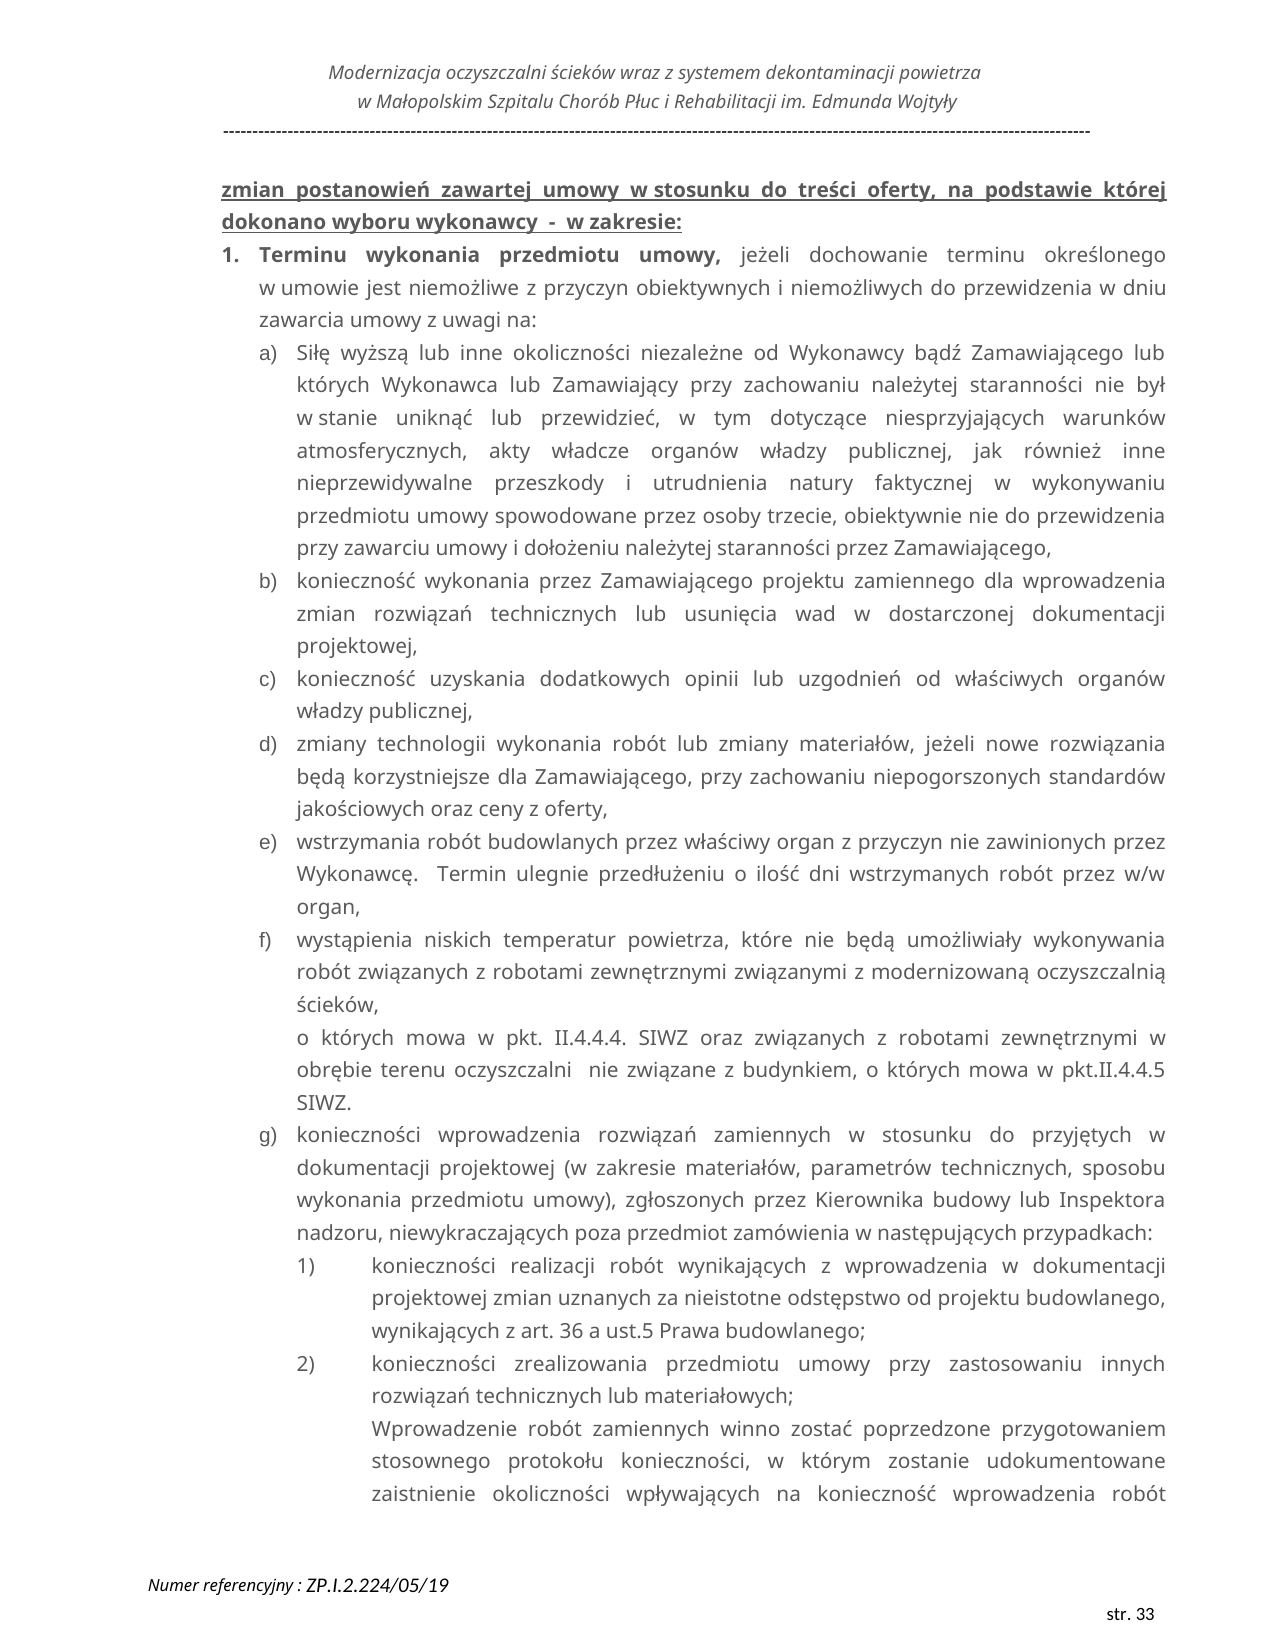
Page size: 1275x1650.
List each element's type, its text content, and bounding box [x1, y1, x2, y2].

title konieczność wykonania przez Zamawiającego projektu zamiennego dla wprowadzenia zmian rozwiązań technicznych lub usunięcia wad w dostarczonej dokumentacji projektowej, [259, 566, 1167, 660]
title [371, 1414, 1167, 1507]
title zmiany technologii wykonania robót lub zmiany materiałów, jeżeli nowe rozwiązania będą korzystniejsze dla Zamawiającego, przy zachowaniu niepogorszonych standardów jakościowych oraz ceny z oferty, [259, 729, 1167, 823]
title zmian postanowień zawartej umowy w stosunku do treści oferty, na podstawie której dokonano wyboru wykonawcy - w zakresie: [221, 175, 1167, 199]
title konieczności zrealizowania przedmiotu umowy przy zastosowaniu innych rozwiązań technicznych lub materiałowych; [296, 1349, 1167, 1410]
title Siłę wyższą lub inne okoliczności niezależne od Wykonawcy bądź Zamawiającego lub których Wykonawca lub Zamawiający przy zachowaniu należytej staranności nie był w stanie uniknąć lub przewidzieć, w tym dotyczące niesprzyjających warunków atmosferycznych, akty władcze organów władzy publicznej, jak również inne nieprzewidywalne przeszkody i utrudnienia natury faktycznej w wykonywaniu przedmiotu umowy spowodowane przez osoby trzecie, obiektywnie nie do przewidzenia przy zawarciu umowy i dołożeniu należytej staranności przez Zamawiającego, [259, 338, 1167, 562]
title wstrzymania robót budowlanych przez właściwy organ z przyczyn nie zawinionych przez Wykonawcę. Termin ulegnie przedłużeniu o ilość dni wstrzymanych robót przez w/w organ, [259, 827, 1167, 921]
title konieczność uzyskania dodatkowych opinii lub uzgodnień od właściwych organów władzy publicznej, [259, 664, 1167, 725]
title zmian postanowień zawartej umowy w stosunku do treści oferty, na podstawie której dokonano wyboru wykonawcy - w zakresie: [221, 201, 1167, 236]
title konieczności wprowadzenia rozwiązań zamiennych w stosunku do przyjętych w dokumentacji projektowej (w zakresie materiałów, parametrów technicznych, sposobu wykonania przedmiotu umowy), zgłoszonych przez Kierownika budowy lub Inspektora nadzoru, niewykraczających poza przedmiot zamówienia w następujących przypadkach: [259, 1120, 1167, 1247]
title konieczności realizacji robót wynikających z wprowadzenia w dokumentacji projektowej zmian uznanych za nieistotne odstępstwo od projektu budowlanego, wynikających z art. 36 a ust.5 Prawa budowlanego; [296, 1251, 1167, 1344]
title wystąpienia niskich temperatur powietrza, które nie będą umożliwiały wykonywania robót związanych z robotami zewnętrznymi związanymi z modernizowaną oczyszczalnią ścieków, o których mowa w pkt. II.4.4.4. SIWZ oraz związanych z robotami zewnętrznymi w obrębie terenu oczyszczalni nie związane z budynkiem, o których mowa w pkt.II.4.4.5 SIWZ. [259, 925, 1167, 1116]
title Terminu wykonania przedmiotu umowy, jeżeli dochowanie terminu określonego w umowie jest niemożliwe z przyczyn obiektywnych i niemożliwych do przewidzenia w dniu zawarcia umowy z uwagi na: [221, 240, 1167, 334]
